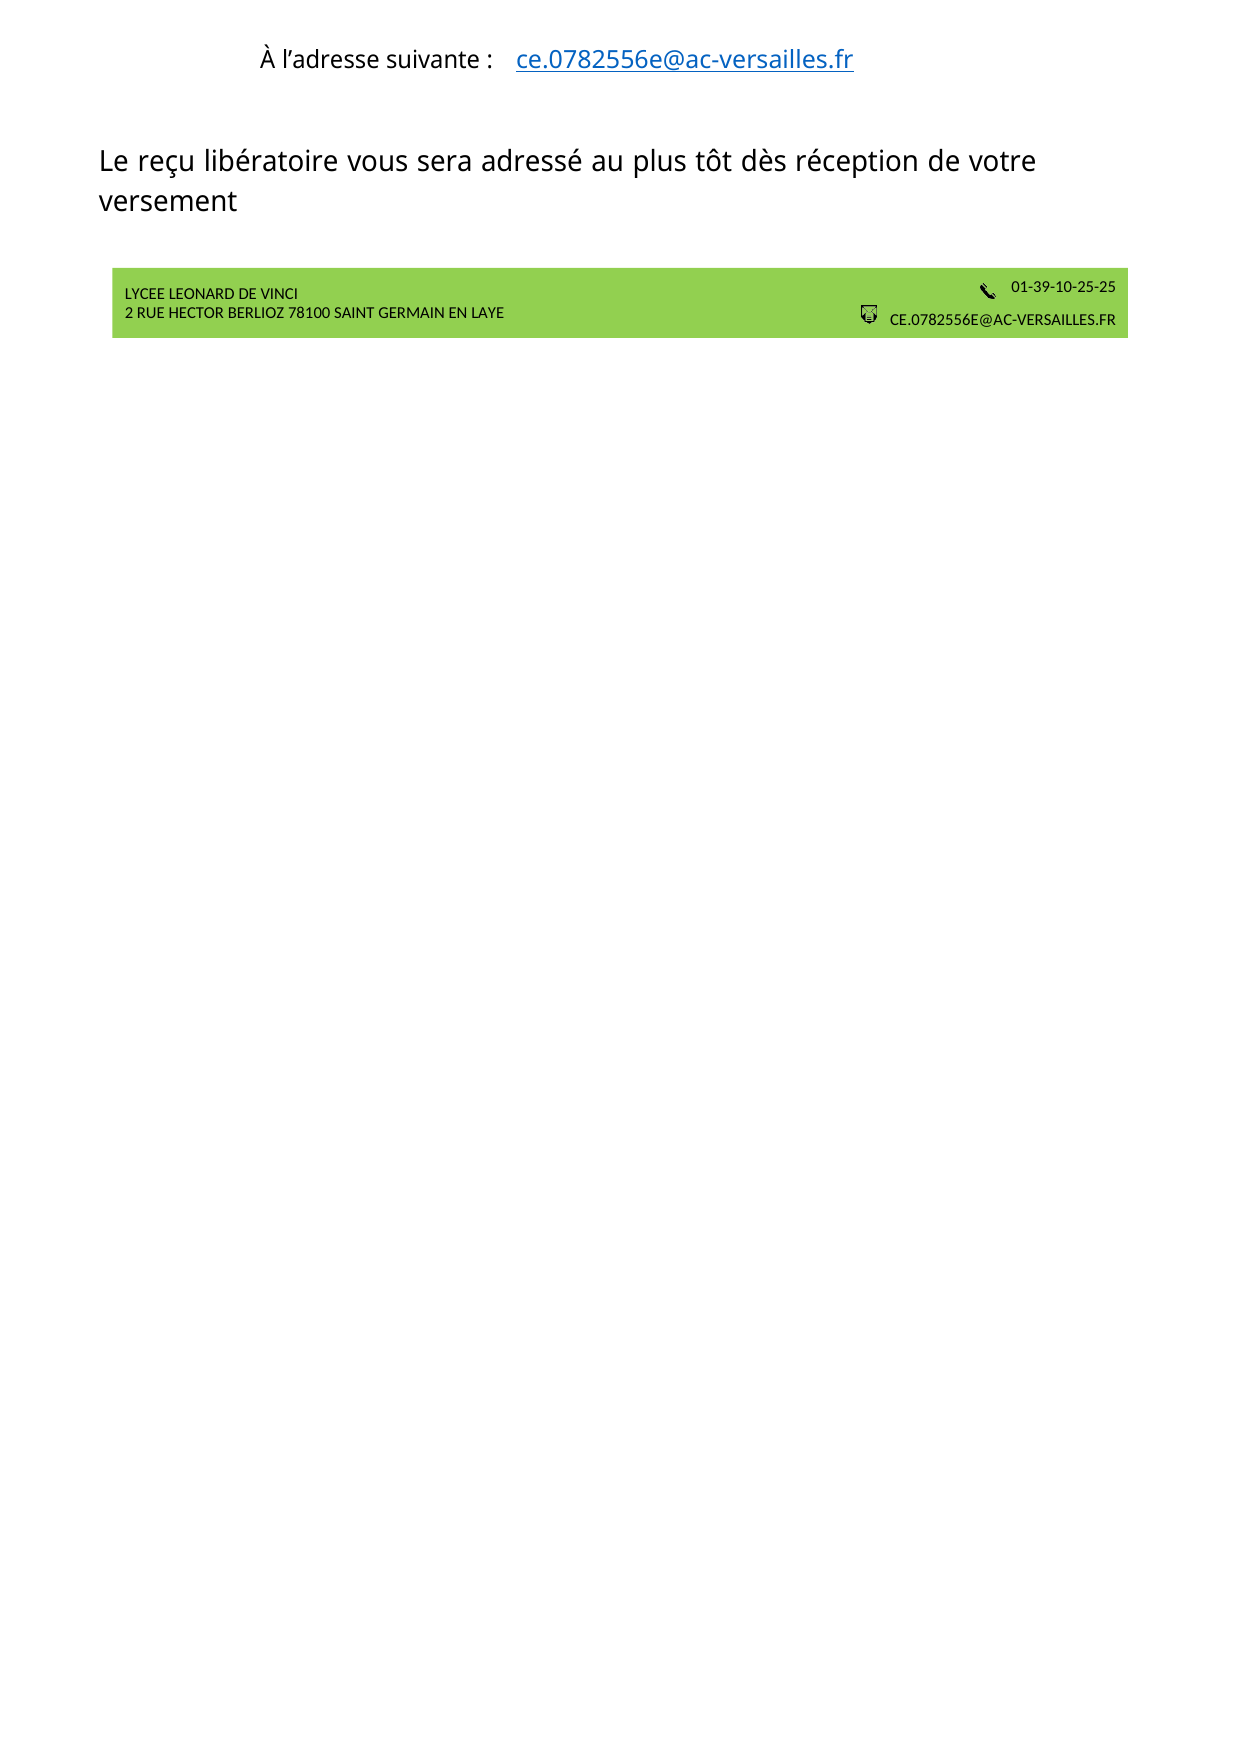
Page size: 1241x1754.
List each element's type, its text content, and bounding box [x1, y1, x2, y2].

text Le reçu libératoire vous sera adressé au plus tôt dès réception de votre versement [99, 141, 1140, 220]
picture [861, 305, 877, 324]
picture [980, 283, 996, 299]
text À l’adresse suivante : ce.0782556e@ac-versailles.fr [260, 42, 1140, 76]
